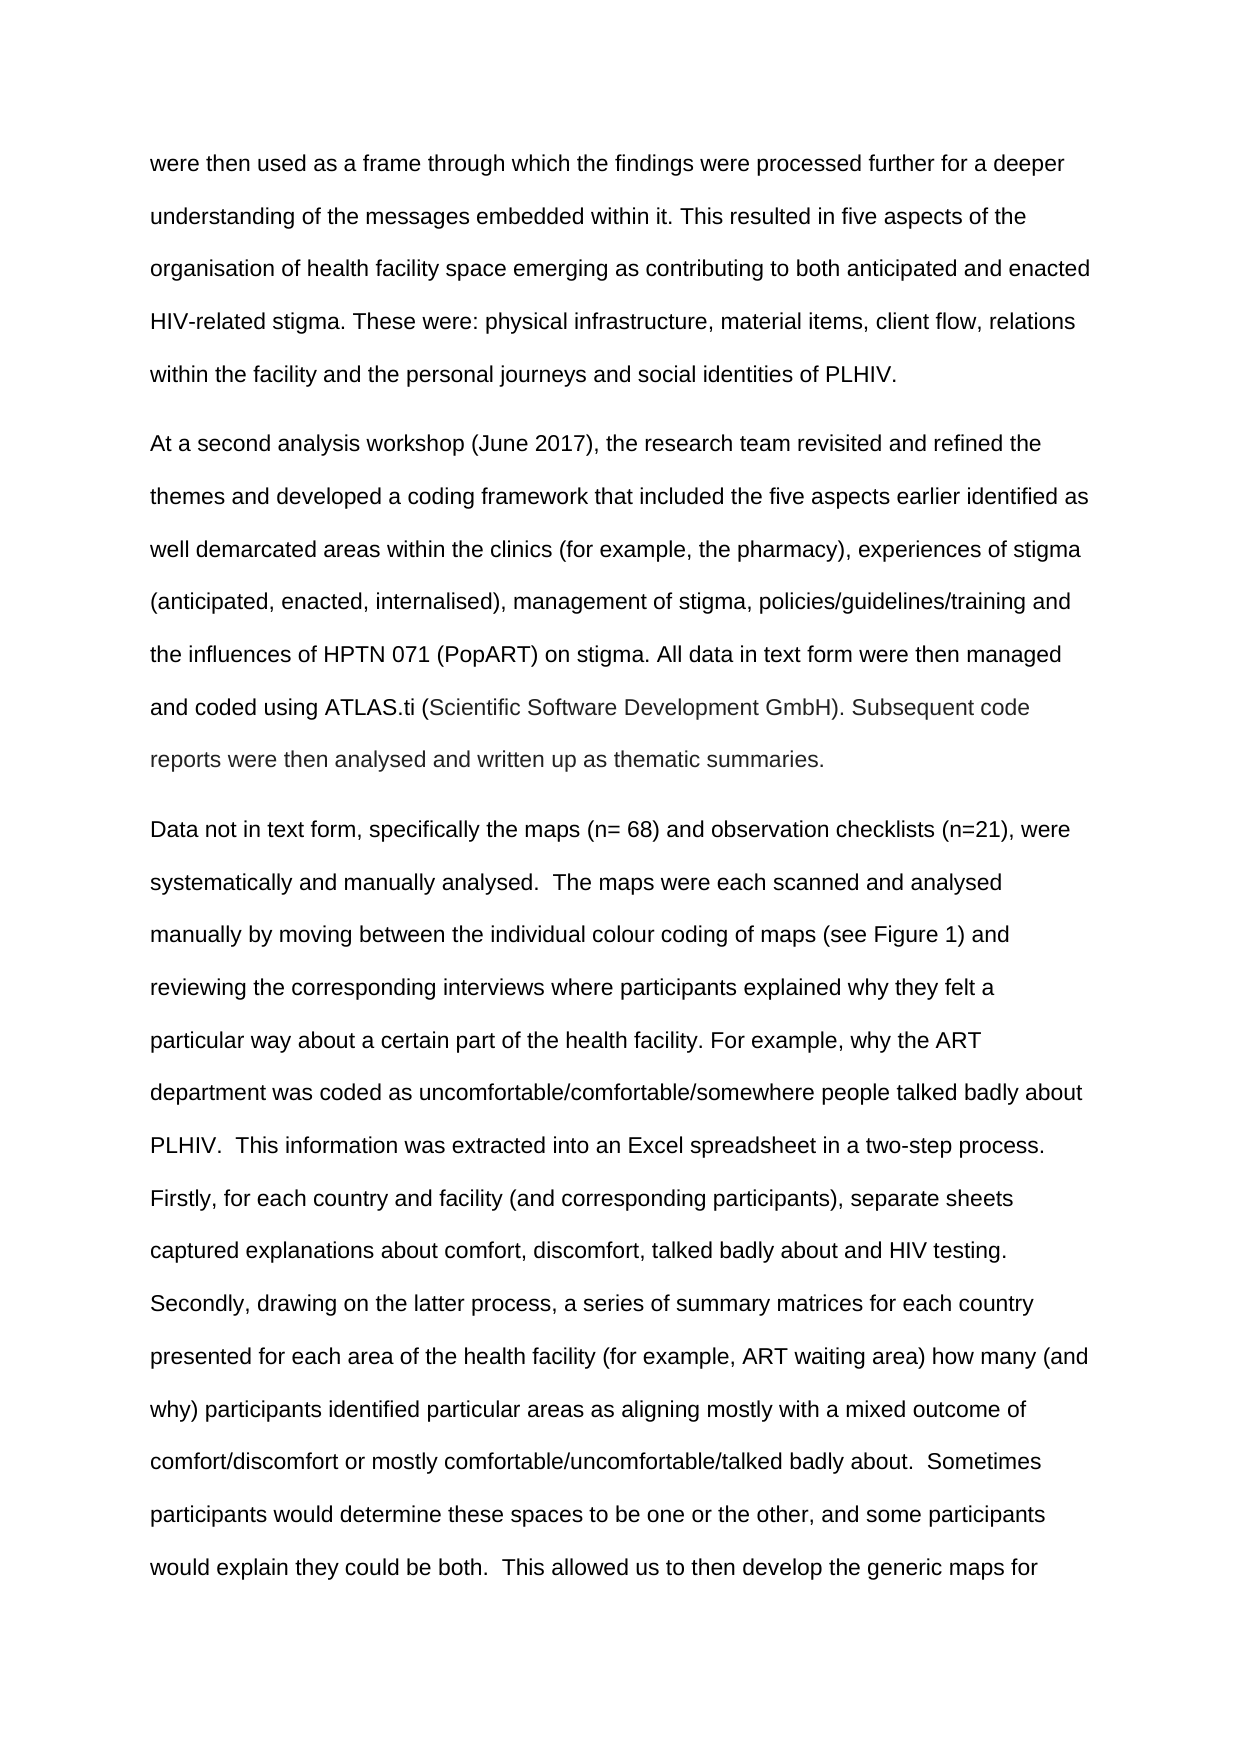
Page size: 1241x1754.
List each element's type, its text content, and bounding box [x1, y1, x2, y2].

text At a second analysis workshop (June 2017), the research team revisited and refined the themes and developed a coding framework that included the five aspects earlier identified as well demarcated areas within the clinics (for example, the pharmacy), experiences of stigma (anticipated, enacted, internalised), management of stigma, policies/guidelines/training and the influences of HPTN 071 (PopART) on stigma. All data in text form were then managed and coded using ATLAS.ti (Scientific Software Development GmbH). Subsequent code reports were then analysed and written up as thematic summaries. [150, 430, 1090, 773]
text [150, 150, 1090, 387]
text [150, 816, 1090, 1580]
